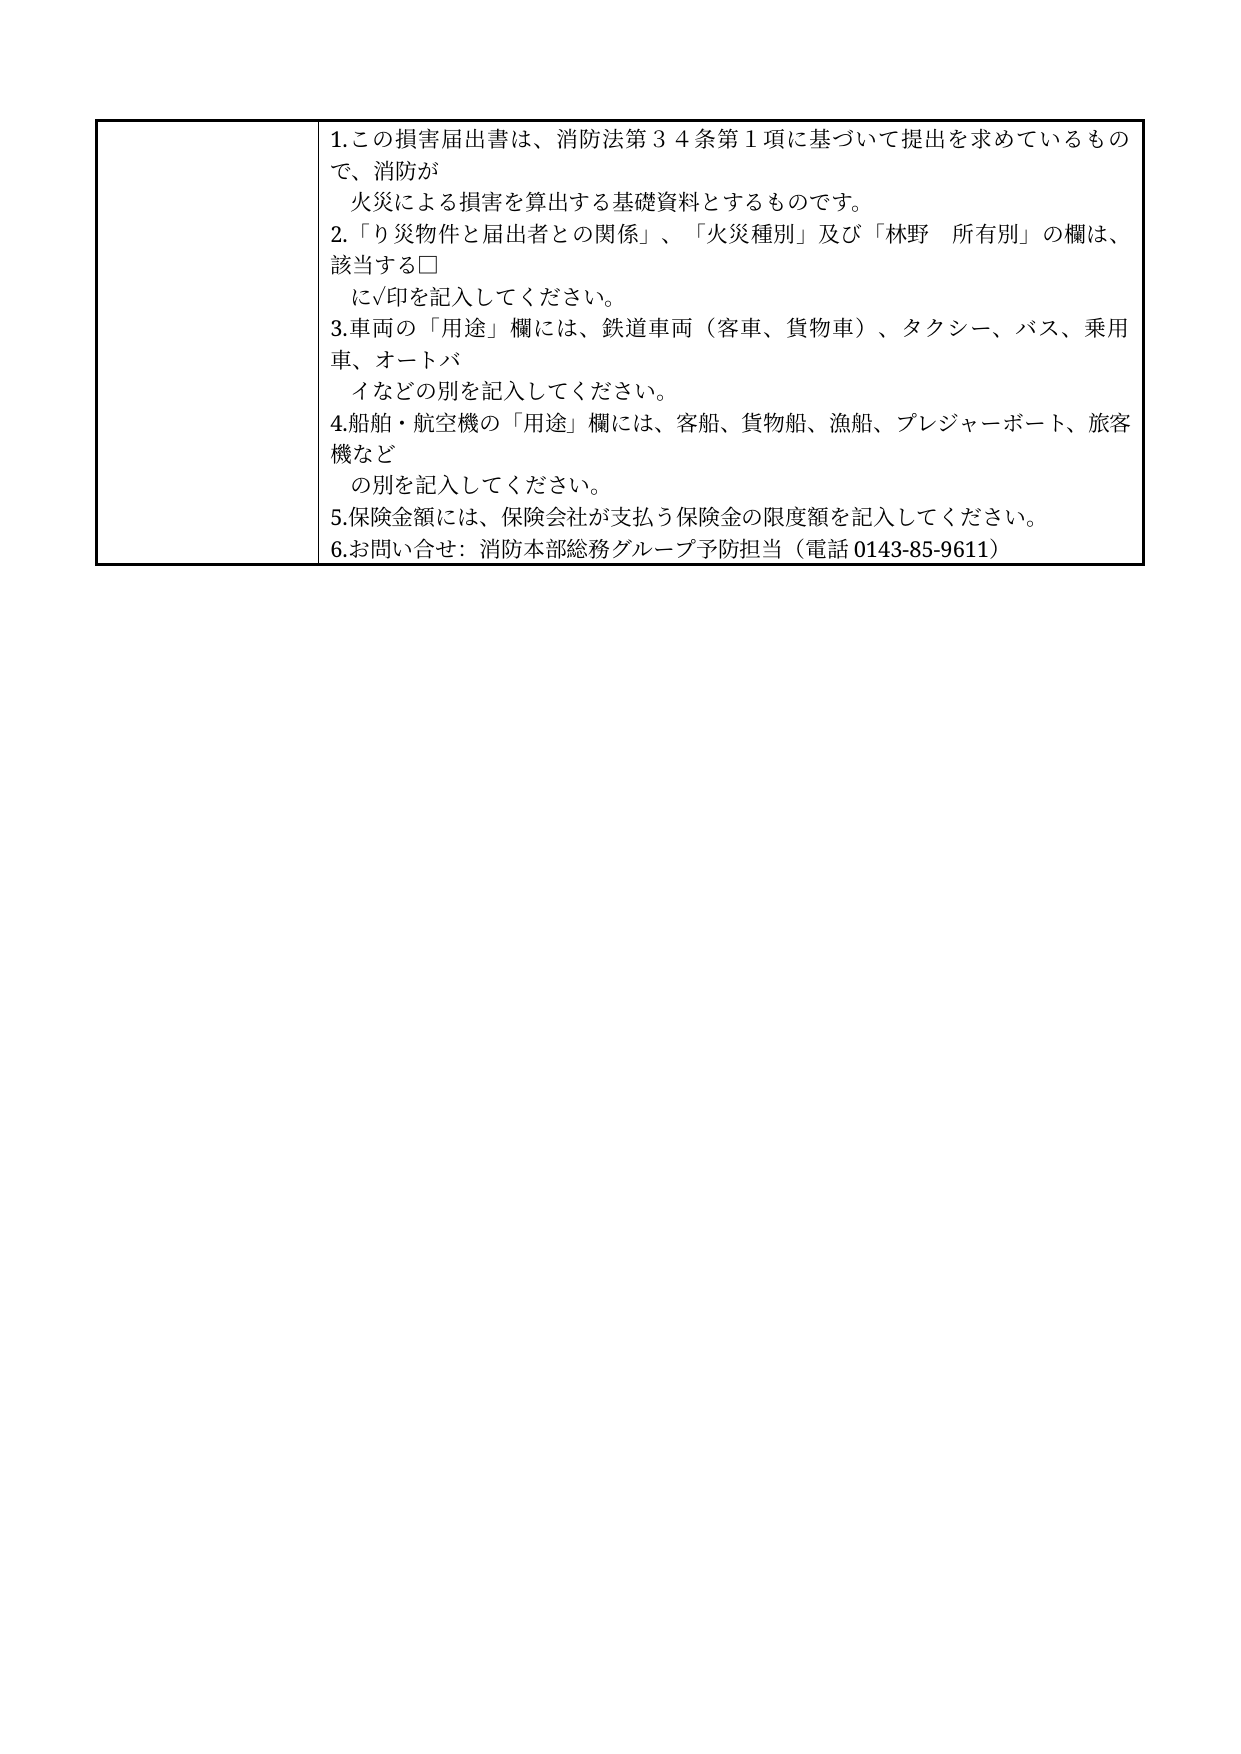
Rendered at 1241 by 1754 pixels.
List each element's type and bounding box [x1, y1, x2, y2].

table_cell [319, 122, 1142, 563]
table_cell [98, 122, 318, 563]
